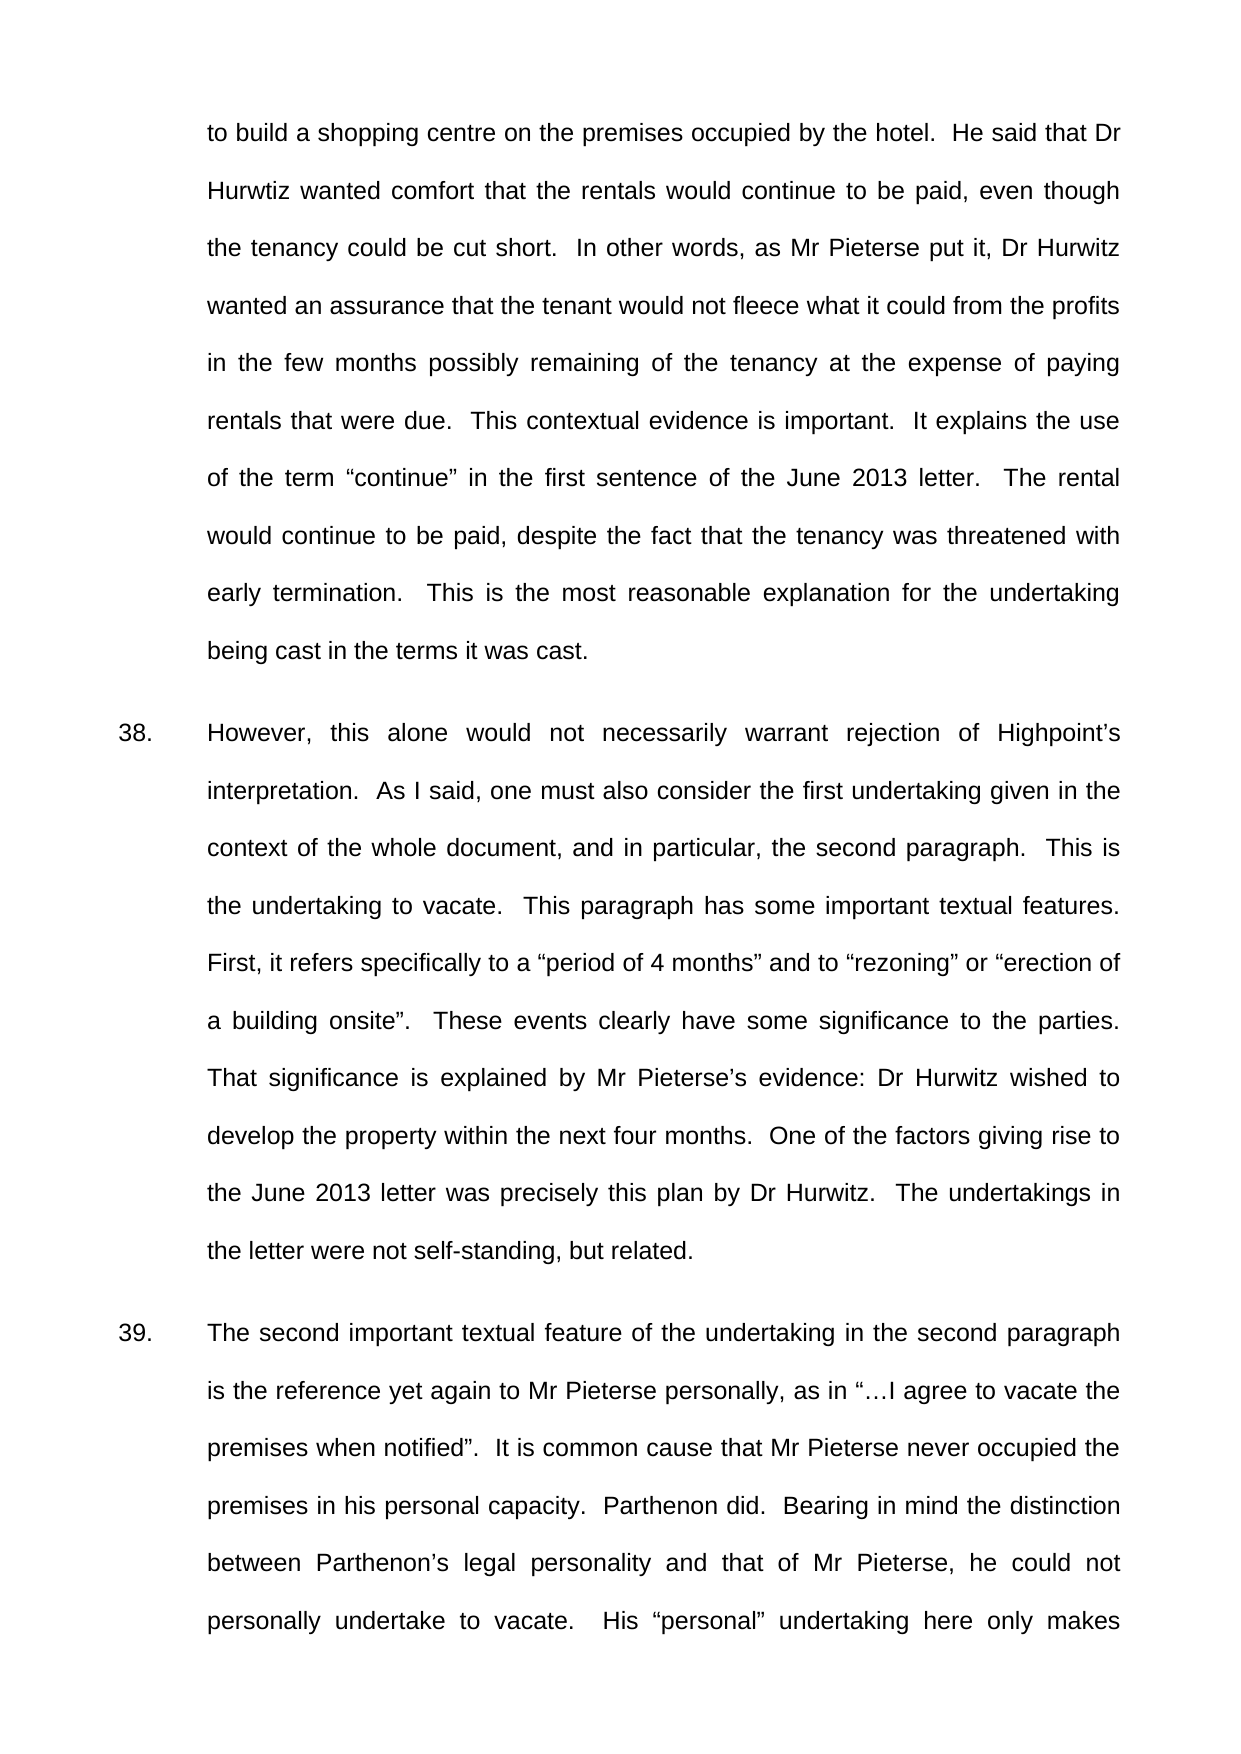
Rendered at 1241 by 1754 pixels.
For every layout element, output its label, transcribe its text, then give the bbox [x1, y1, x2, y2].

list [118, 118, 1122, 664]
list However, this alone would not necessarily warrant rejection of Highpoint’s interpretation. As I said, one must also consider the first undertaking given in the context of the whole document, and in particular, the second paragraph. This is the undertaking to vacate. This paragraph has some important textual features. First, it refers specifically to a “period of 4 months” and to “rezoning” or “erection of a building onsite”. These events clearly have some significance to the parties. That significance is explained by Mr Pieterse’s evidence: Dr Hurwitz wished to develop the property within the next four months. One of the factors giving rise to the June 2013 letter was precisely this plan by Dr Hurwitz. The undertakings in the letter were not self-standing, but related. [118, 718, 1122, 1264]
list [118, 1318, 1122, 1634]
